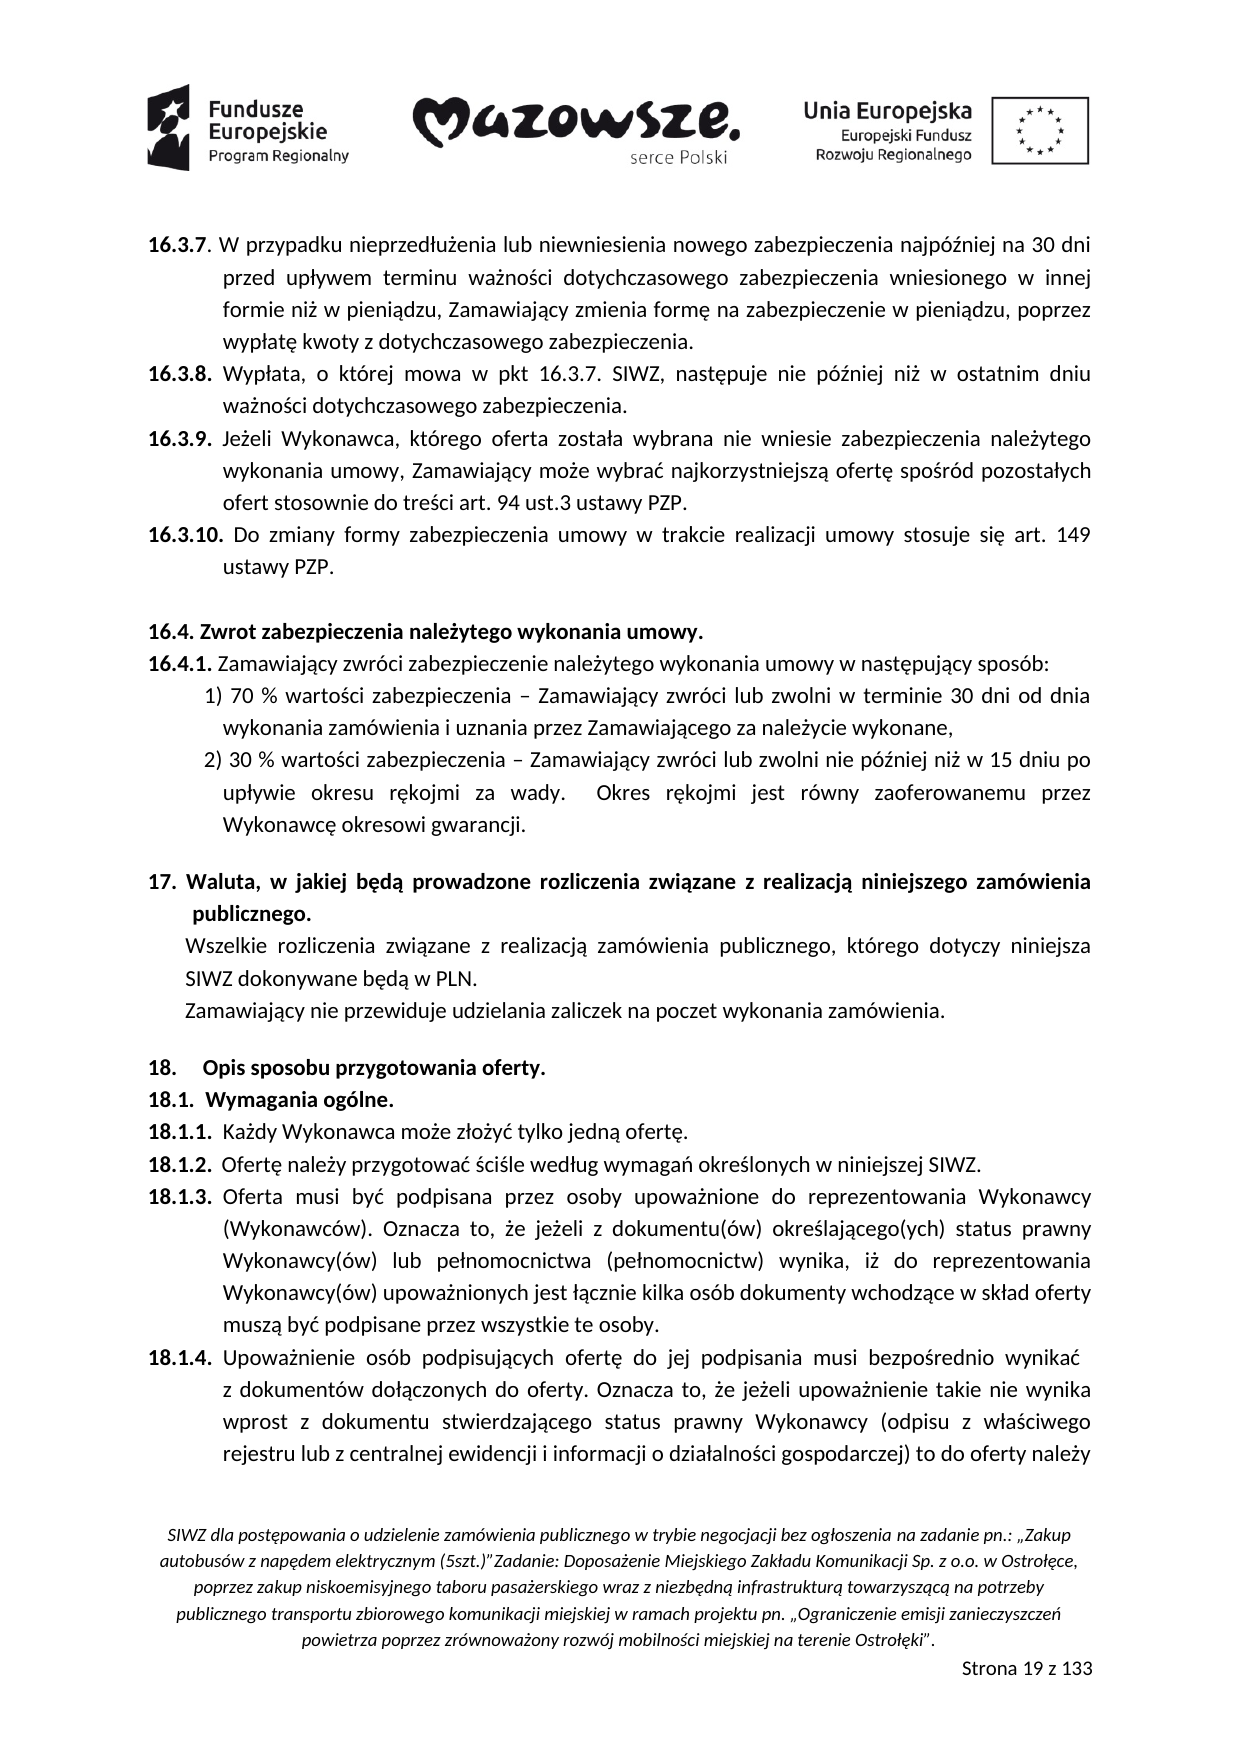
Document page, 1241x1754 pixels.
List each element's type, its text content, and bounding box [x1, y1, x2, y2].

text 18. Opis sposobu przygotowania oferty. [148, 1053, 1093, 1081]
text 16.3.10. Do zmiany formy zabezpieczenia umowy w trakcie realizacji umowy stosuje się art. 149 ustawy PZP. [148, 520, 1093, 581]
text 16.3.7. W przypadku nieprzedłużenia lub niewniesienia nowego zabezpieczenia najpóźniej na 30 dni przed upływem terminu ważności dotychczasowego zabezpieczenia wniesionego w innej formie niż w pieniądzu, Zamawiający zmienia formę na zabezpieczenie w pieniądzu, poprzez wypłatę kwoty z dotychczasowego zabezpieczenia. [148, 231, 1093, 355]
text 16.3.9. Jeżeli Wykonawca, którego oferta została wybrana nie wniesie zabezpieczenia należytego wykonania umowy, Zamawiający może wybrać najkorzystniejszą ofertę spośród pozostałych ofert stosownie do treści art. 94 ust.3 ustawy PZP. [148, 424, 1093, 516]
text 16.4.1. Zamawiający zwróci zabezpieczenie należytego wykonania umowy w następujący sposób: [148, 649, 1093, 677]
text Wszelkie rozliczenia związane z realizacją zamówienia publicznego, którego dotyczy niniejsza SIWZ dokonywane będą w PLN. [185, 932, 1093, 992]
list Oferta musi być podpisana przez osoby upoważnione do reprezentowania Wykonawcy (Wykonawców). Oznacza to, że jeżeli z dokumentu(ów) określającego(ych) status prawny Wykonawcy(ów) lub pełnomocnictwa (pełnomocnictw) wynika, iż do reprezentowania Wykonawcy(ów) upoważnionych jest łącznie kilka osób dokumenty wchodzące w skład oferty muszą być podpisane przez wszystkie te osoby. [148, 1182, 1093, 1339]
text 1) 70 % wartości zabezpieczenia – Zamawiający zwróci lub zwolni w terminie 30 dni od dnia wykonania zamówienia i uznania przez Zamawiającego za należycie wykonane, [204, 681, 1093, 741]
text Zamawiający nie przewiduje udzielania zaliczek na poczet wykonania zamówienia. [185, 996, 1093, 1024]
picture [147, 84, 1093, 171]
text 16.3.8. Wypłata, o której mowa w pkt 16.3.7. SIWZ, następuje nie później niż w ostatnim dniu ważności dotychczasowego zabezpieczenia. [148, 359, 1093, 419]
text 18.1. Wymagania ogólne. [148, 1085, 1093, 1113]
text 16.4. Zwrot zabezpieczenia należytego wykonania umowy. [148, 617, 1093, 645]
text 17. Waluta, w jakiej będą prowadzone rozliczenia związane z realizacją niniejszego zamówienia publicznego. [148, 867, 1093, 927]
list Ofertę należy przygotować ściśle według wymagań określonych w niniejszej SIWZ. [148, 1150, 1093, 1178]
list Każdy Wykonawca może złożyć tylko jedną ofertę. [148, 1117, 1093, 1146]
text 2) 30 % wartości zabezpieczenia – Zamawiający zwróci lub zwolni nie później niż w 15 dniu po upływie okresu rękojmi za wady. Okres rękojmi jest równy zaoferowanemu przez Wykonawcę okresowi gwarancji. [204, 746, 1093, 838]
